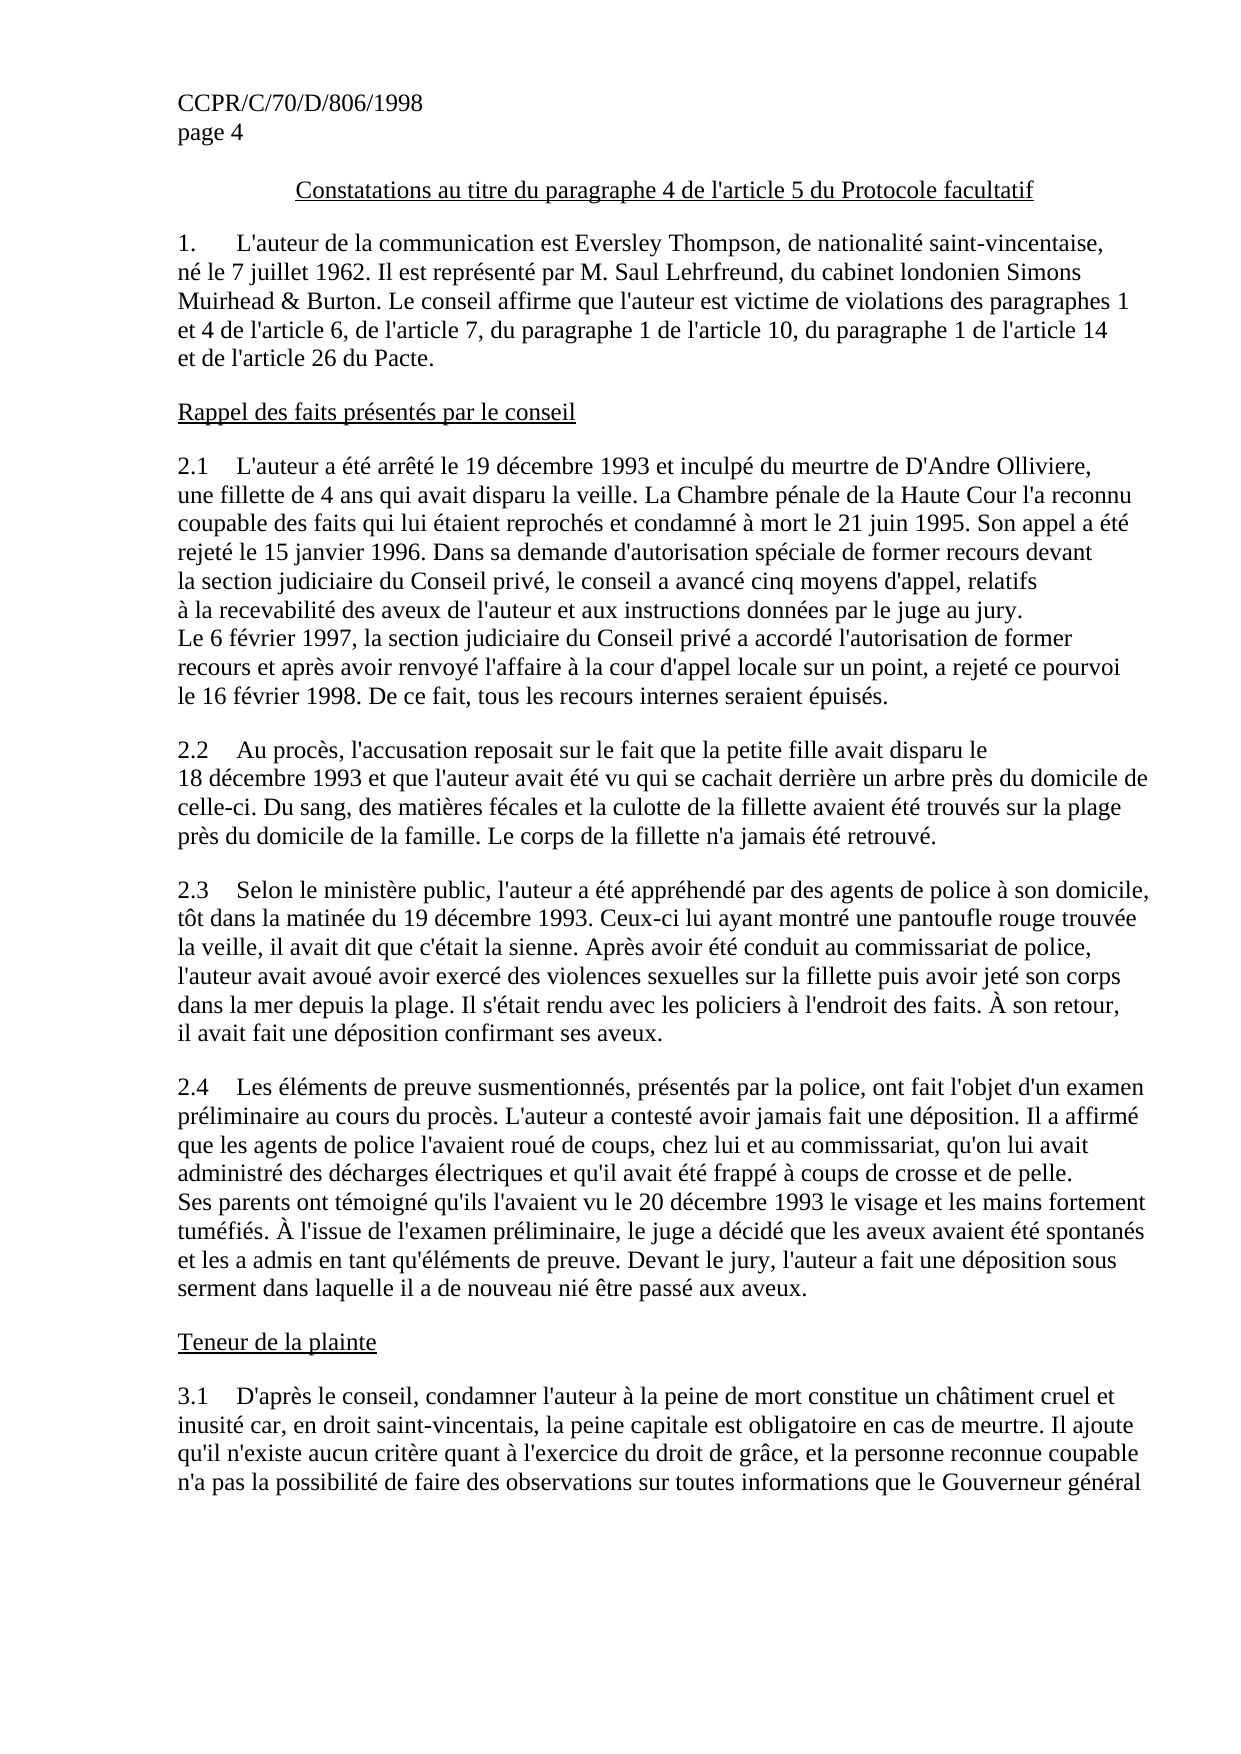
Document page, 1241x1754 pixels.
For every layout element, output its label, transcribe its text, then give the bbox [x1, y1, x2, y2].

text 2.4 Les éléments de preuve susmentionnés, présentés par la police, ont fait l'objet d'un examen préliminaire au cours du procès. L'auteur a contesté avoir jamais fait une déposition. Il a affirmé que les agents de police l'avaient roué de coups, chez lui et au commissariat, qu'on lui avait administré des décharges électriques et qu'il avait été frappé à coups de crosse et de pelle. Ses parents ont témoigné qu'ils l'avaient vu le 20 décembre 1993 le visage et les mains fortement tuméfiés. À l'issue de l'examen préliminaire, le juge a décidé que les aveux avaient été spontanés et les a admis en tant qu'éléments de preuve. Devant le jury, l'auteur a fait une déposition sous serment dans laquelle il a de nouveau nié être passé aux aveux. [177, 1072, 1152, 1302]
text 3.1 D'après le conseil, condamner l'auteur à la peine de mort constitue un châtiment cruel et inusité car, en droit saint-vincentais, la peine capitale est obligatoire en cas de meurtre. Il ajoute qu'il n'existe aucun critère quant à l'exercice du droit de grâce, et la personne reconnue coupable n'a pas la possibilité de faire des observations sur toutes informations que le Gouverneur général [177, 1381, 1152, 1496]
text 2.3 Selon le ministère public, l'auteur a été appréhendé par des agents de police à son domicile, tôt dans la matinée du 19 décembre 1993. Ceux-ci lui ayant montré une pantoufle rouge trouvée la veille, il avait dit que c'était la sienne. Après avoir été conduit au commissariat de police, l'auteur avait avoué avoir exercé des violences sexuelles sur la fillette puis avoir jeté son corps dans la mer depuis la plage. Il s'était rendu avec les policiers à l'endroit des faits. À son retour, il avait fait une déposition confirmant ses aveux. [177, 875, 1152, 1047]
text Teneur de la plainte [177, 1327, 1152, 1356]
text Rappel des faits présentés par le conseil [177, 397, 1152, 426]
text Constatations au titre du paragraphe 4 de l'article 5 du Protocole facultatif [177, 175, 1152, 203]
text 1. L'auteur de la communication est Eversley Thompson, de nationalité saint-vincentaise, né le 7 juillet 1962. Il est représenté par M. Saul Lehrfreund, du cabinet londonien Simons Muirhead & Burton. Le conseil affirme que l'auteur est victime de violations des paragraphes 1 et 4 de l'article 6, de l'article 7, du paragraphe 1 de l'article 10, du paragraphe 1 de l'article 14 et de l'article 26 du Pacte. [177, 228, 1152, 372]
text 2.2 Au procès, l'accusation reposait sur le fait que la petite fille avait disparu le 18 décembre 1993 et que l'auteur avait été vu qui se cachait derrière un arbre près du domicile de celle-ci. Du sang, des matières fécales et la culotte de la fillette avaient été trouvés sur la plage près du domicile de la famille. Le corps de la fillette n'a jamais été retrouvé. [177, 735, 1152, 850]
text 2.1 L'auteur a été arrêté le 19 décembre 1993 et inculpé du meurtre de D'Andre Olliviere, une fillette de 4 ans qui avait disparu la veille. La Chambre pénale de la Haute Cour l'a reconnu coupable des faits qui lui étaient reprochés et condamné à mort le 21 juin 1995. Son appel a été rejeté le 15 janvier 1996. Dans sa demande d'autorisation spéciale de former recours devant la section judiciaire du Conseil privé, le conseil a avancé cinq moyens d'appel, relatifs à la recevabilité des aveux de l'auteur et aux instructions données par le juge au jury. Le 6 février 1997, la section judiciaire du Conseil privé a accordé l'autorisation de former recours et après avoir renvoyé l'affaire à la cour d'appel locale sur un point, a rejeté ce pourvoi le 16 février 1998. De ce fait, tous les recours internes seraient épuisés. [177, 451, 1152, 710]
